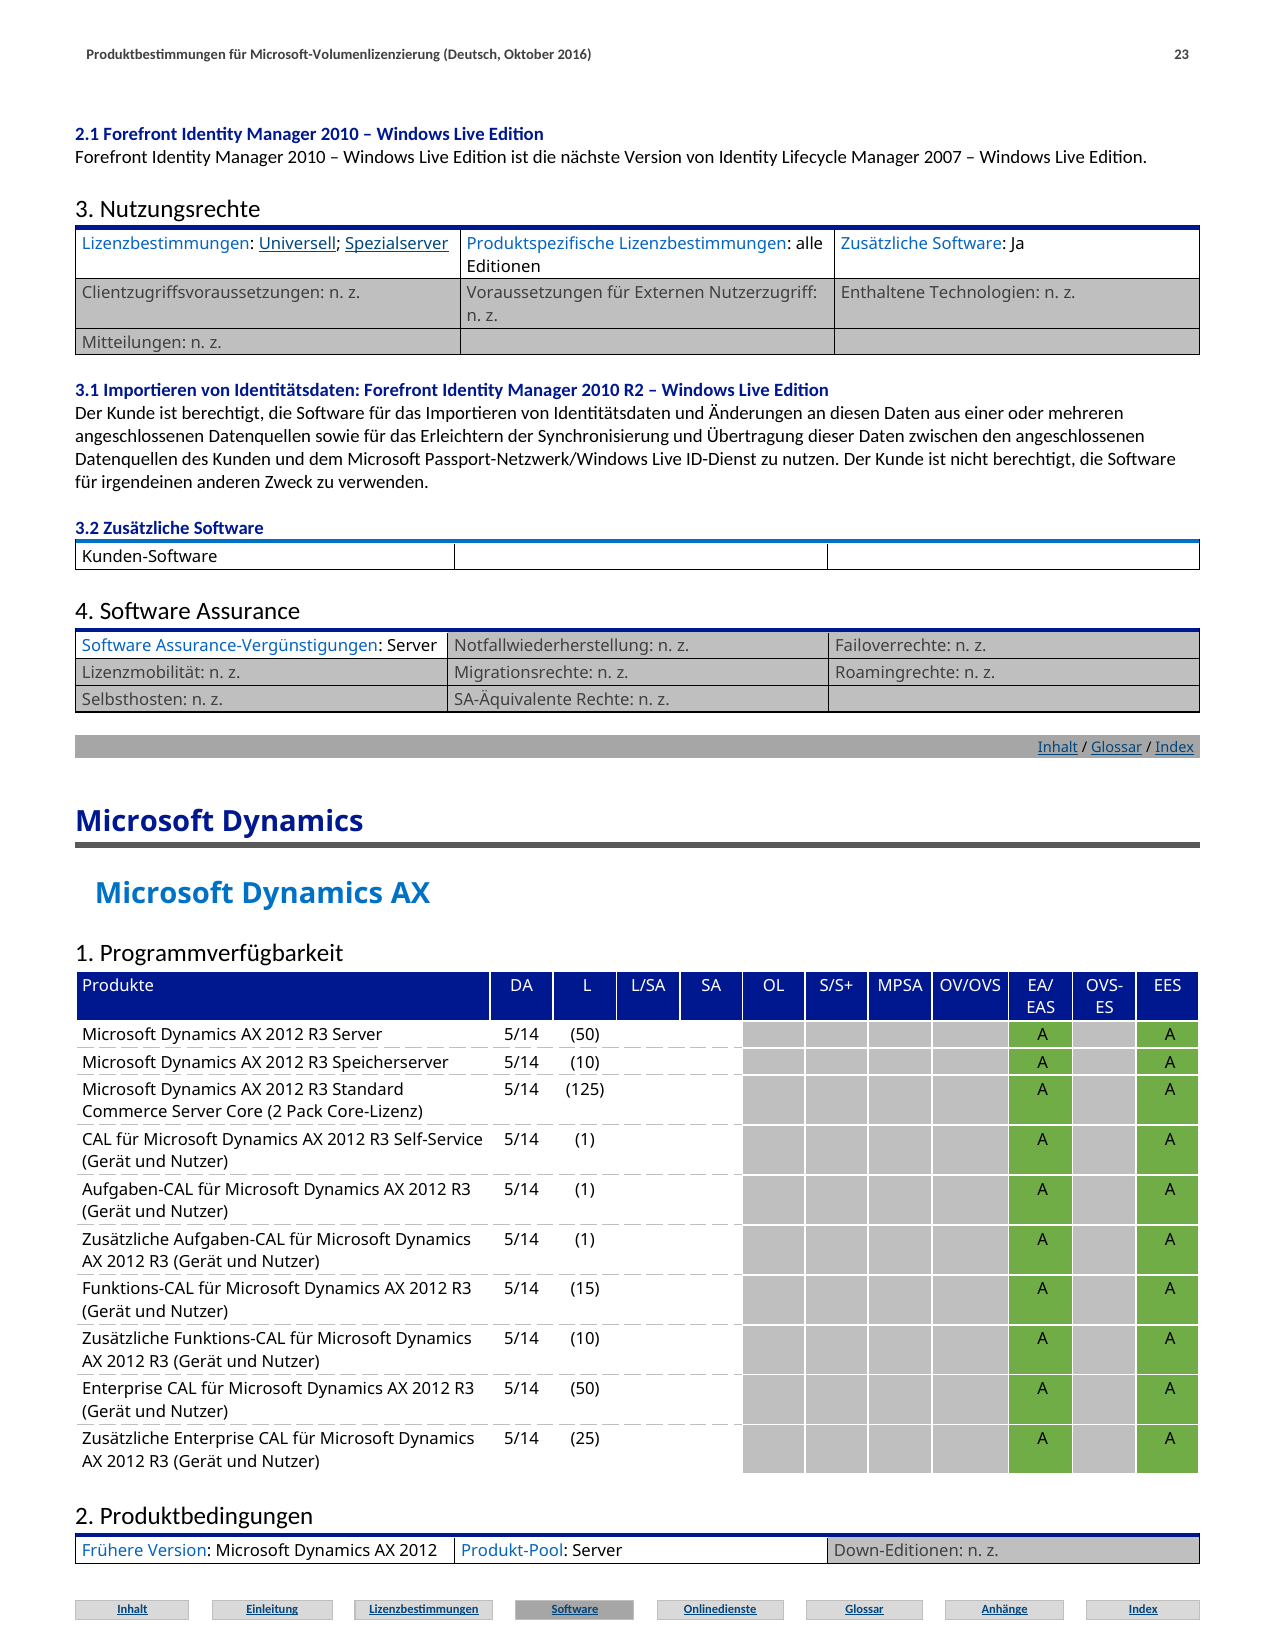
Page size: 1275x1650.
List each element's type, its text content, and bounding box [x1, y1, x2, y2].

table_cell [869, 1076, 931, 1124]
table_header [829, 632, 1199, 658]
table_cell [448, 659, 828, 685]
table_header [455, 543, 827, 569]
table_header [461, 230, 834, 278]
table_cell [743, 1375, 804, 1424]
subtitle Microsoft Dynamics [75, 800, 1200, 842]
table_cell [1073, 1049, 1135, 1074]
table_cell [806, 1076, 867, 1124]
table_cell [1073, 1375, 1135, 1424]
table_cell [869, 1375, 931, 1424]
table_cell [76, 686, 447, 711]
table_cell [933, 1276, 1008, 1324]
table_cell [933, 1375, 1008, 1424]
subtitle Microsoft Dynamics AX [75, 873, 1200, 912]
list Forefront Identity Manager 2010 – Windows Live Edition ist die nächste Version von Identity Lifecycle Manager 2007 – Windows Live Edition. [75, 145, 1200, 168]
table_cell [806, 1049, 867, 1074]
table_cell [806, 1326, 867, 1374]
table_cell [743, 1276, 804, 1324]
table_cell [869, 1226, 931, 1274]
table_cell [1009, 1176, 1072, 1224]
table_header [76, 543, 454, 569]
subtitle 2.1 Forefront Identity Manager 2010 – Windows Live Edition [75, 122, 1200, 145]
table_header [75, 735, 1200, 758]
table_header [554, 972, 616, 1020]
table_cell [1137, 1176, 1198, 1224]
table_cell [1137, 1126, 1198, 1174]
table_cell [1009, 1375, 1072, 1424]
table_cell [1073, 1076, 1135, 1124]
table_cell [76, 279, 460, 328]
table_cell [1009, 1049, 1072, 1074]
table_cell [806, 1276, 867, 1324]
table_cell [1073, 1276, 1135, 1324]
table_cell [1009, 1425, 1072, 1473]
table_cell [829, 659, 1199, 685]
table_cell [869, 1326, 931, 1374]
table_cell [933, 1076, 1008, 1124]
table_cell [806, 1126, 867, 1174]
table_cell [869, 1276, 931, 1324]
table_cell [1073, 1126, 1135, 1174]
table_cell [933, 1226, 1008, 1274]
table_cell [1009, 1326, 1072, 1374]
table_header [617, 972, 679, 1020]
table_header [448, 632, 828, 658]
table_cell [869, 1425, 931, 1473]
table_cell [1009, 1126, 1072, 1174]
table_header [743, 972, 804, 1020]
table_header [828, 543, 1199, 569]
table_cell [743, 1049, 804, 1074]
list 3. Nutzungsrechte [75, 193, 1200, 223]
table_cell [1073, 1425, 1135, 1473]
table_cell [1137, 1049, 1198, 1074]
list 2. Produktbedingungen [75, 1500, 1200, 1531]
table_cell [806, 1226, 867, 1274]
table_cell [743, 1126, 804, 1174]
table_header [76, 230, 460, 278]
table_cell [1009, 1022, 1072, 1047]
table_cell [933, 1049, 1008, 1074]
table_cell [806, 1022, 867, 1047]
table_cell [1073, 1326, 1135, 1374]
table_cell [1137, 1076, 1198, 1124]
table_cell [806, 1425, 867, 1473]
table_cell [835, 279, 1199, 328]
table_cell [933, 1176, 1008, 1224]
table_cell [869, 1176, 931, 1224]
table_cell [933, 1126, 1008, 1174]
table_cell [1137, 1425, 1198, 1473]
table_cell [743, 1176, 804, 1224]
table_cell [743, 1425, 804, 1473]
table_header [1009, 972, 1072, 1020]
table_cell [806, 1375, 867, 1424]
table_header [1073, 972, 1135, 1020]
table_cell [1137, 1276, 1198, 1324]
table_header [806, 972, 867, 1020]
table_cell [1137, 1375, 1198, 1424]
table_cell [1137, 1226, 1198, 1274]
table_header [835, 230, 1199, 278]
list 1. Programmverfügbarkeit [75, 937, 1200, 968]
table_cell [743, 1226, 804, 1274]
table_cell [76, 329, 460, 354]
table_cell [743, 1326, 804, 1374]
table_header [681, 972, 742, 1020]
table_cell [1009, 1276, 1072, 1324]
list 4. Software Assurance [75, 595, 1200, 626]
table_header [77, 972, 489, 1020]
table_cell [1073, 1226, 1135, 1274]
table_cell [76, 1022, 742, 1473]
list Der Kunde ist berechtigt, die Software für das Importieren von Identitätsdaten und Änderungen an diesen Daten aus einer oder mehreren angeschlossenen Datenquellen sowie für das Erleichtern der Synchronisierung und Übertragung dieser Daten zwischen den angeschlossenen Datenquellen des Kunden und dem Microsoft Passport-Netzwerk/Windows Live ID-Dienst zu nutzen. Der Kunde ist nicht berechtigt, die Software für irgendeinen anderen Zweck zu verwenden. [75, 401, 1200, 493]
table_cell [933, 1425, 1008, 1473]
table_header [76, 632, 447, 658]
subtitle 3.2 Zusätzliche Software [75, 516, 1200, 539]
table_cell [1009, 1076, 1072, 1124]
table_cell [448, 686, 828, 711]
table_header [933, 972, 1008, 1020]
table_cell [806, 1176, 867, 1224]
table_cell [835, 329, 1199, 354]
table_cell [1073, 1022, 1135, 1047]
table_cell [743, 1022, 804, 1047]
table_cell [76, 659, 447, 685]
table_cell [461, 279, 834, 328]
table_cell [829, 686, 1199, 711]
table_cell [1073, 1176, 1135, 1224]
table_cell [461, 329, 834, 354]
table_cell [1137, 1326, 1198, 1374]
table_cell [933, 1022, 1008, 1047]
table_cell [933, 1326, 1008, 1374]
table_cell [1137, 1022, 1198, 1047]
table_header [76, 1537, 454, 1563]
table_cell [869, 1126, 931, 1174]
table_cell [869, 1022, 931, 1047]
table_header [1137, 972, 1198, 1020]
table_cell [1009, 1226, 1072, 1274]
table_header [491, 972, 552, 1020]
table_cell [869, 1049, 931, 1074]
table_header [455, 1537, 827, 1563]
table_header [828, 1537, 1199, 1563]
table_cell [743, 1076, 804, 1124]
subtitle 3.1 Importieren von Identitätsdaten: Forefront Identity Manager 2010 R2 – Windows Live Edition [75, 378, 1200, 401]
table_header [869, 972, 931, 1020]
